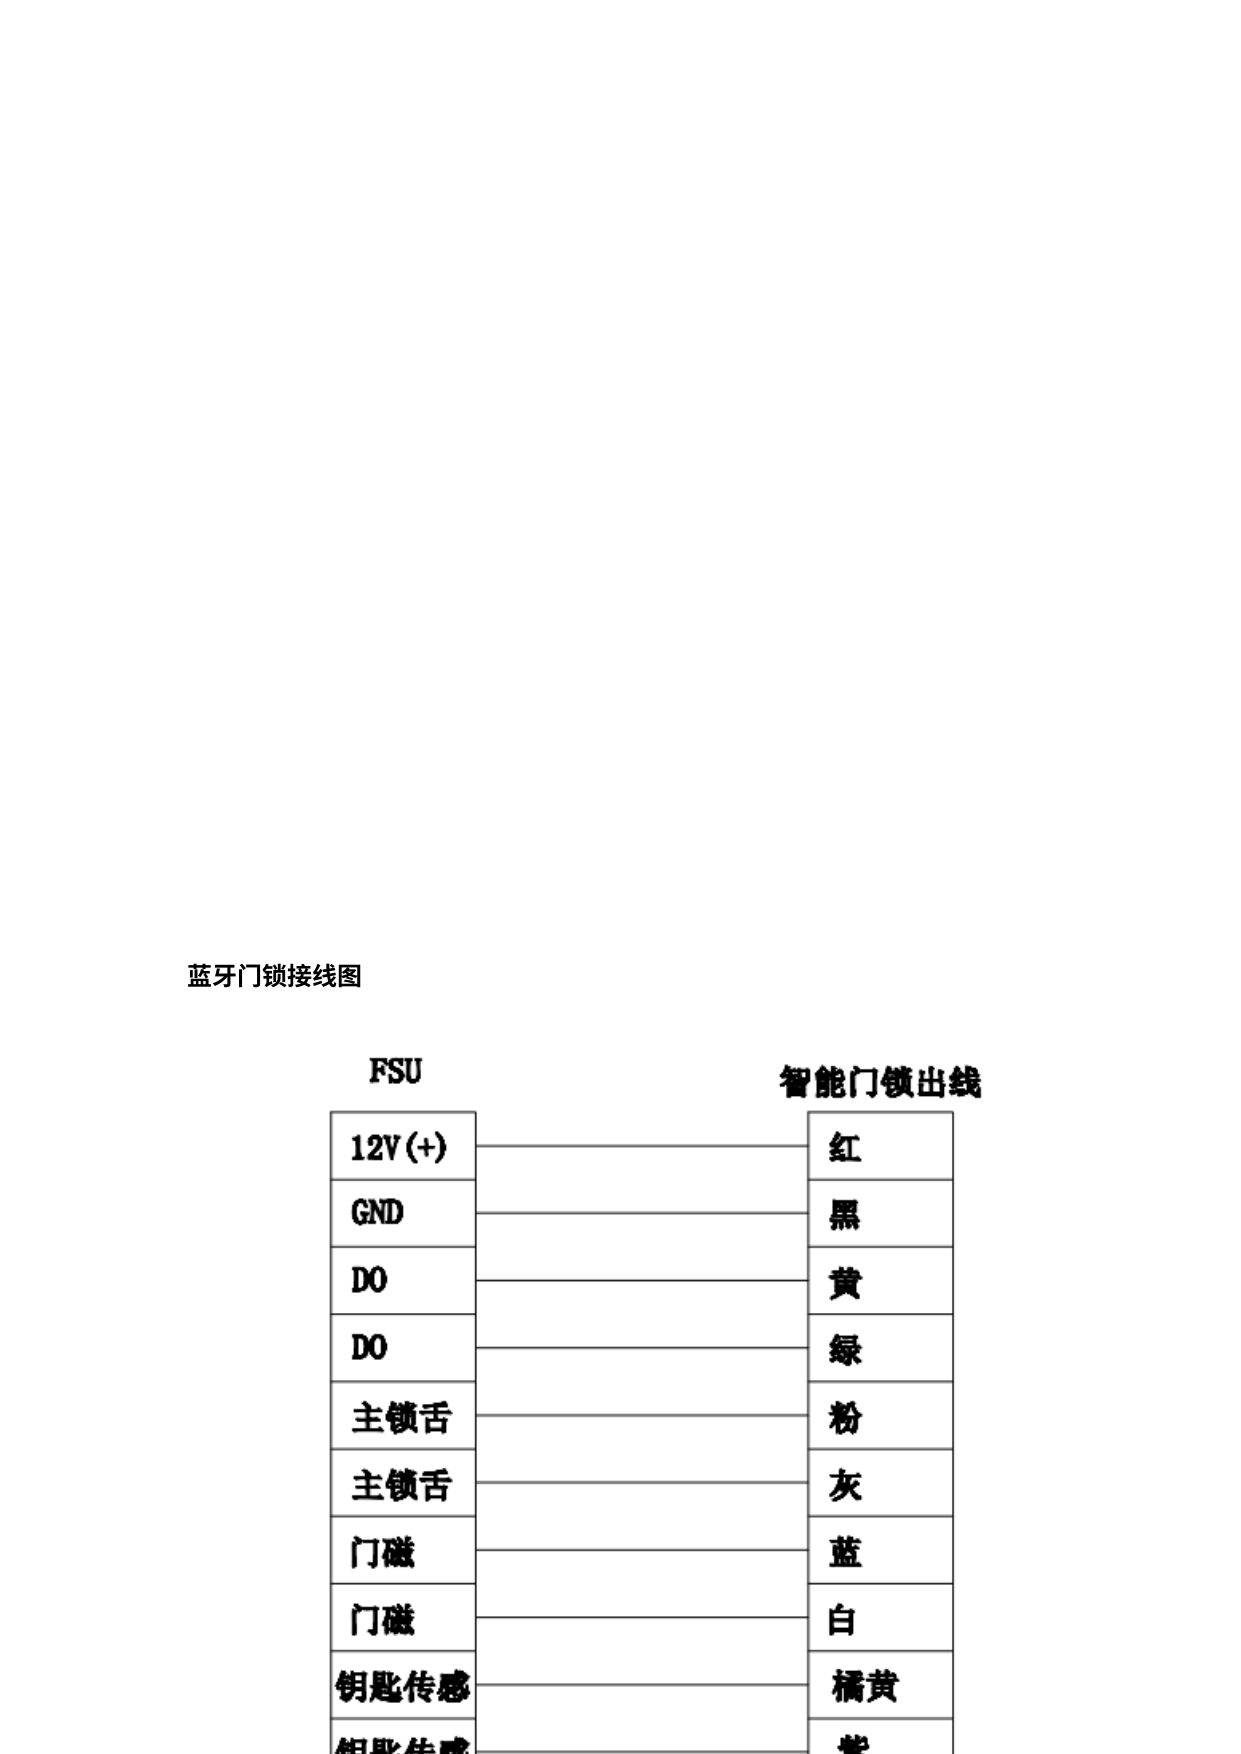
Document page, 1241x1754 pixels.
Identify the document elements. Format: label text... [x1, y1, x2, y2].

text 蓝牙门锁接线图 [187, 942, 1053, 1007]
picture [271, 1036, 1010, 1754]
